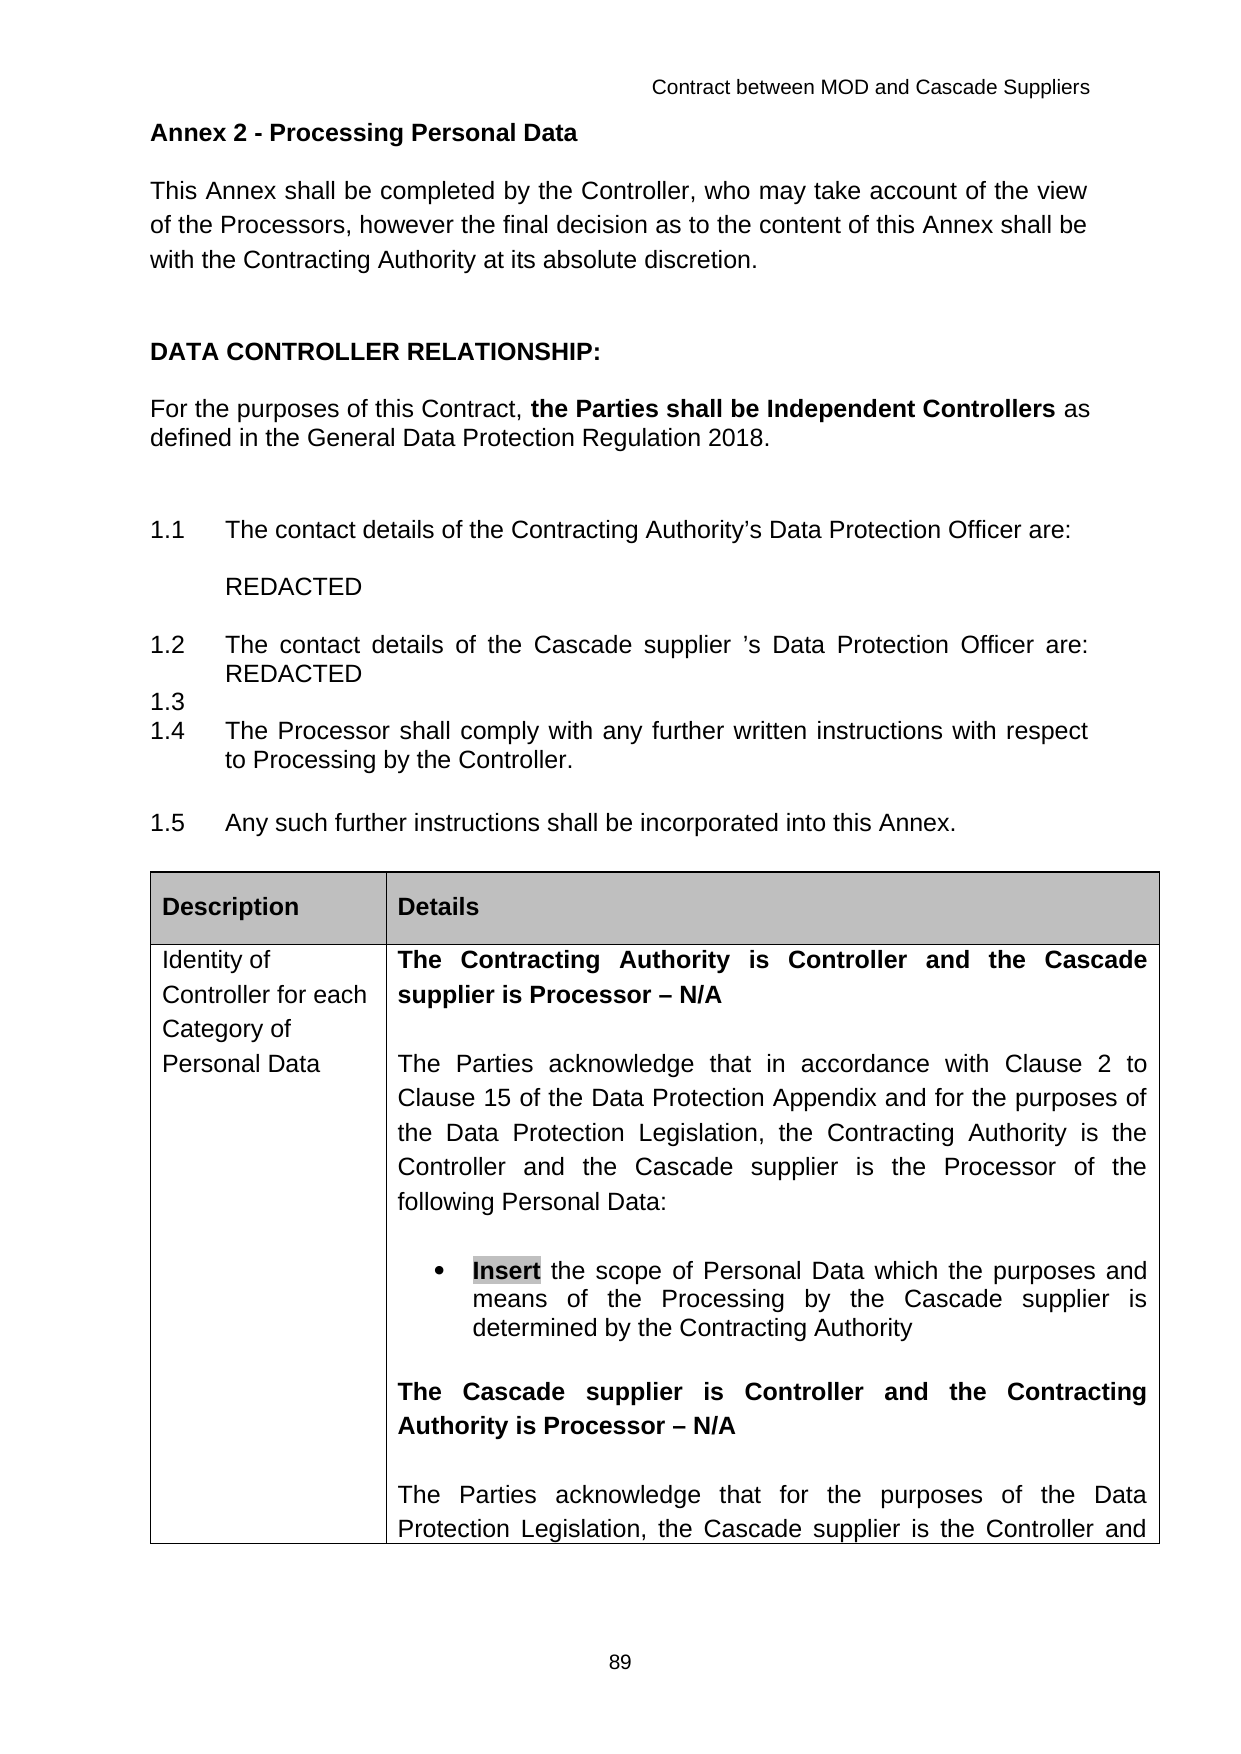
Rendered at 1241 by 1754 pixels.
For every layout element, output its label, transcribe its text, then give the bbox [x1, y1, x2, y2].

list The contact details of the Cascade supplier ’s Data Protection Officer are: REDACTED [150, 630, 1090, 687]
list The Processor shall comply with any further written instructions with respect to Processing by the Controller. [150, 716, 1090, 774]
text DATA CONTROLLER RELATIONSHIP: [150, 337, 1090, 365]
text For the purposes of this Contract, the Parties shall be Independent Controllers as defined in the General Data Protection Regulation 2018. [150, 394, 1090, 452]
list The contact details of the Contracting Authority’s Data Protection Officer are: [150, 515, 1090, 544]
list Any such further instructions shall be incorporated into this Annex. [150, 808, 1090, 837]
text This Annex shall be completed by the Controller, who may take account of the view of the Processors, however the final decision as to the content of this Annex shall be with the Contracting Authority at its absolute discretion. [150, 176, 1090, 273]
text Annex 2 - Processing Personal Data [150, 118, 1090, 147]
text REDACTED [225, 572, 1090, 601]
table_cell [387, 945, 1159, 1543]
table_header Description [151, 873, 386, 944]
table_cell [151, 945, 386, 1543]
table_header Details [387, 873, 1159, 944]
